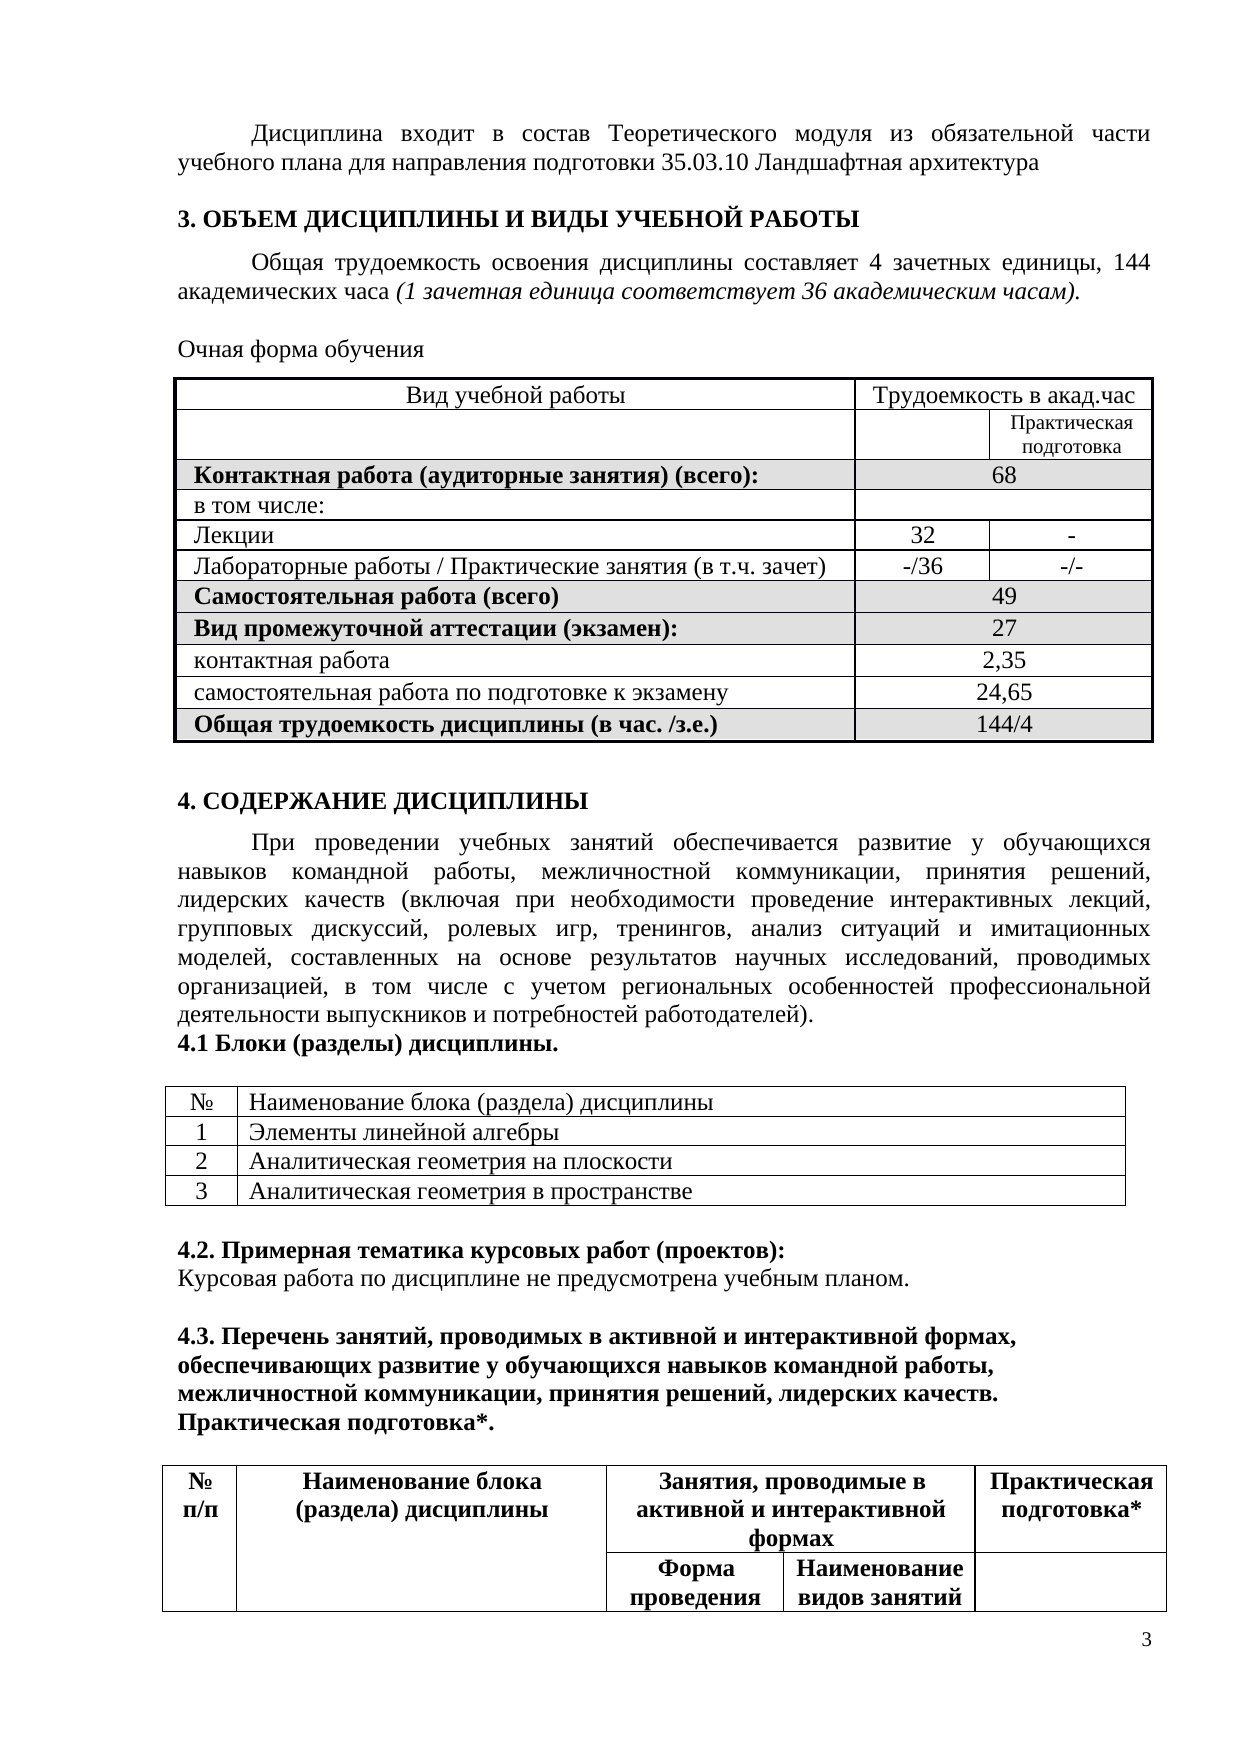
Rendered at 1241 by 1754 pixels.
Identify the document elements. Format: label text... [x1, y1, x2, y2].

table_cell Вид промежуточной аттестации (экзамен): [177, 613, 854, 644]
text 4.2. Примерная тематика курсовых работ (проектов): [177, 1235, 1152, 1263]
table_cell 32 [856, 521, 989, 549]
text Очная форма обучения [177, 334, 1152, 362]
table_cell Элементы линейной алгебры [238, 1117, 1125, 1145]
table_cell Самостоятельная работа (всего) [177, 581, 854, 612]
table_cell в том числе: [177, 490, 854, 519]
text 4.1 Блоки (разделы) дисциплины. [177, 1028, 1152, 1057]
table_cell 2,35 [856, 645, 1151, 676]
table_header Трудоемкость в акад.час [856, 380, 1151, 409]
table_cell 1 [166, 1117, 237, 1145]
table_cell 24,65 [856, 677, 1151, 708]
table_cell Лабораторные работы / Практические занятия (в т.ч. зачет) [177, 551, 854, 580]
table_cell контактная работа [177, 645, 854, 676]
text Дисциплина входит в состав Теоретического модуля из обязательной части учебного плана для направления подготовки 35.03.10 Ландшафтная архитектура [177, 118, 1152, 176]
text При проведении учебных занятий обеспечивается развитие у обучающихся навыков командной работы, межличностной коммуникации, принятия решений, лидерских качеств (включая при необходимости проведение интерактивных лекций, групповых дискуссий, ролевых игр, тренингов, анализ ситуаций и имитационных моделей, составленных на основе результатов научных исследований, проводимых организацией, в том числе с учетом региональных особенностей профессиональной деятельности выпускников и потребностей работодателей). [177, 827, 1152, 1028]
table_cell 49 [856, 581, 1151, 612]
table_header Практическая подготовка* [976, 1466, 1166, 1552]
table_header Наименование блока (раздела) дисциплины [238, 1087, 1125, 1116]
table_cell -/36 [856, 551, 989, 580]
table_cell Лекции [177, 521, 854, 549]
table_cell Практическая подготовка [990, 410, 1151, 458]
table_cell Общая трудоемкость дисциплины (в час. /з.е.) [177, 709, 854, 739]
table_header Вид учебной работы [177, 380, 854, 409]
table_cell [607, 1553, 783, 1611]
table_header Наименование блока (раздела) дисциплины [237, 1466, 606, 1611]
table_cell -/- [990, 551, 1151, 580]
table_cell - [990, 521, 1151, 549]
text 4. Содержание дисциплины [177, 786, 1152, 814]
text 4.3. Перечень занятий, проводимых в активной и интерактивной формах, обеспечивающих развитие у обучающихся навыков командной работы, межличностной коммуникации, принятия решений, лидерских качеств. Практическая подготовка*. [177, 1321, 1152, 1436]
table_cell 144/4 [856, 709, 1151, 739]
table_header Занятия, проводимые в активной и интерактивной формах [607, 1466, 974, 1552]
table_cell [784, 1553, 974, 1611]
table_header № [166, 1087, 237, 1116]
table_header № п/п [163, 1466, 236, 1611]
table_cell 2 [166, 1146, 237, 1175]
table_cell [177, 410, 854, 458]
table_cell [856, 490, 1151, 519]
table_cell 68 [856, 460, 1151, 489]
table_cell 3 [166, 1176, 237, 1205]
table_cell Аналитическая геометрия на плоскости [238, 1146, 1125, 1175]
table_cell Аналитическая геометрия в пространстве [238, 1176, 1125, 1205]
table_cell самостоятельная работа по подготовке к экзамену [177, 677, 854, 708]
table_cell 27 [856, 613, 1151, 644]
text 3. Объем дисциплины и виды учебной работы [177, 204, 1152, 233]
text Общая трудоемкость освоения дисциплины составляет 4 зачетных единицы, 144 академических часа (1 зачетная единица соответствует 36 академическим часам). [177, 247, 1152, 305]
text Курсовая работа по дисциплине не предусмотрена учебным планом. [177, 1263, 1152, 1292]
table_cell Контактная работа (аудиторные занятия) (всего): [177, 460, 854, 489]
table_cell [976, 1553, 1166, 1611]
table_cell [856, 410, 989, 458]
